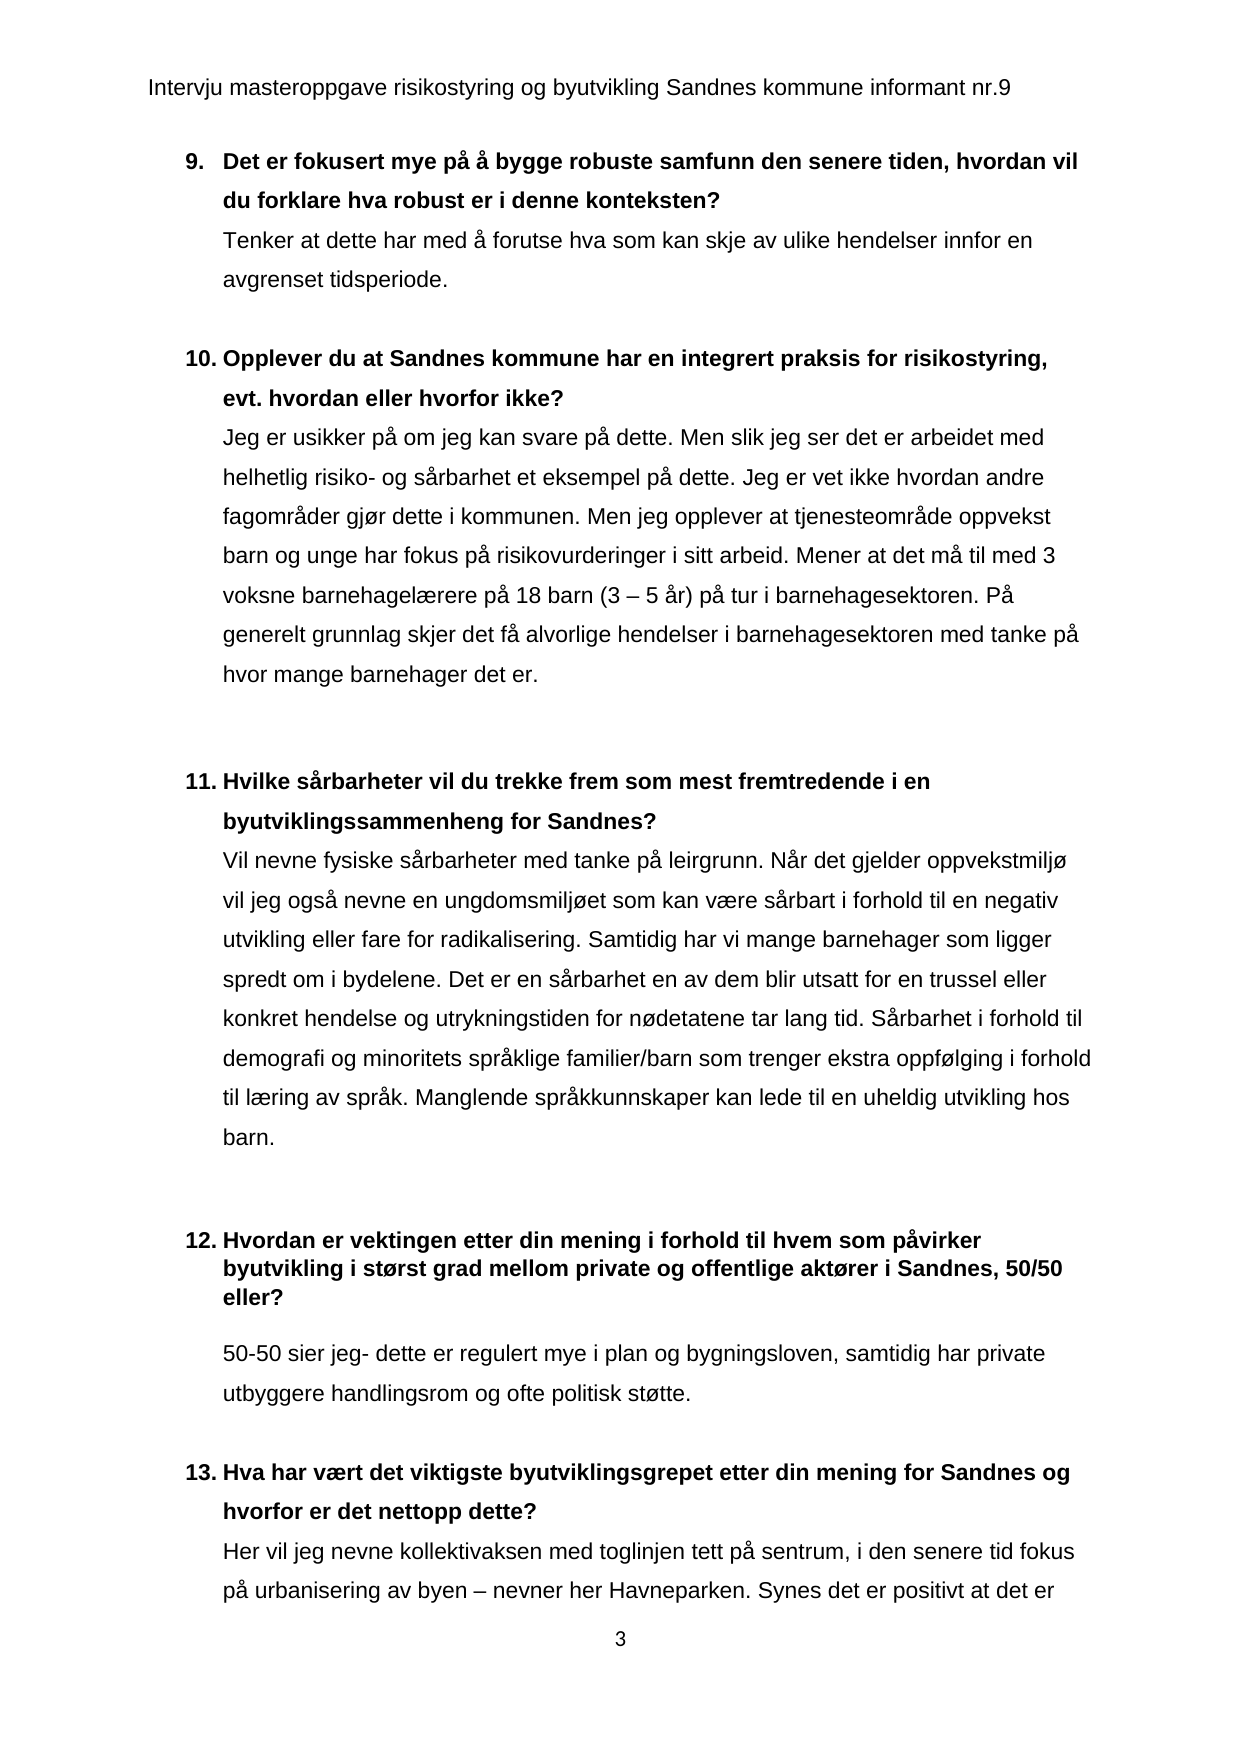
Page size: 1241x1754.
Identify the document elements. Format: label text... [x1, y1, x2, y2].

list Det er fokusert mye på å bygge robuste samfunn den senere tiden, hvordan vil du forklare hva robust er i denne konteksten? [185, 148, 1093, 213]
list Hva har vært det viktigste byutviklingsgrepet etter din mening for Sandnes og hvorfor er det nettopp dette? [185, 1459, 1093, 1524]
list Tenker at dette har med å forutse hva som kan skje av ulike hendelser innfor en avgrenset tidsperiode. [223, 227, 1093, 292]
list Hvordan er vektingen etter din mening i forhold til hvem som påvirker byutvikling i størst grad mellom private og offentlige aktører i Sandnes, 50/50 eller? [185, 1227, 1093, 1310]
list 50-50 sier jeg- dette er regulert mye i plan og bygningsloven, samtidig har private utbyggere handlingsrom og ofte politisk støtte. [223, 1340, 1093, 1406]
list Jeg er usikker på om jeg kan svare på dette. Men slik jeg ser det er arbeidet med helhetlig risiko- og sårbarhet et eksempel på dette. Jeg er vet ikke hvordan andre fagområder gjør dette i kommunen. Men jeg opplever at tjenesteområde oppvekst barn og unge har fokus på risikovurderinger i sitt arbeid. Mener at det må til med 3 voksne barnehagelærere på 18 barn (3 – 5 år) på tur i barnehagesektoren. På generelt grunnlag skjer det få alvorlige hendelser i barnehagesektoren med tanke på hvor mange barnehager det er. [223, 424, 1093, 687]
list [223, 1538, 1093, 1603]
list Vil nevne fysiske sårbarheter med tanke på leirgrunn. Når det gjelder oppvekstmiljø vil jeg også nevne en ungdomsmiljøet som kan være sårbart i forhold til en negativ utvikling eller fare for radikalisering. Samtidig har vi mange barnehager som ligger spredt om i bydelene. Det er en sårbarhet en av dem blir utsatt for en trussel eller konkret hendelse og utrykningstiden for nødetatene tar lang tid. Sårbarhet i forhold til demografi og minoritets språklige familier/barn som trenger ekstra oppfølging i forhold til læring av språk. Manglende språkkunnskaper kan lede til en uheldig utvikling hos barn. [223, 847, 1093, 1150]
list Hvilke sårbarheter vil du trekke frem som mest fremtredende i en byutviklingssammenheng for Sandnes? [185, 768, 1093, 834]
list Opplever du at Sandnes kommune har en integrert praksis for risikostyring, evt. hvordan eller hvorfor ikke? [185, 345, 1093, 411]
